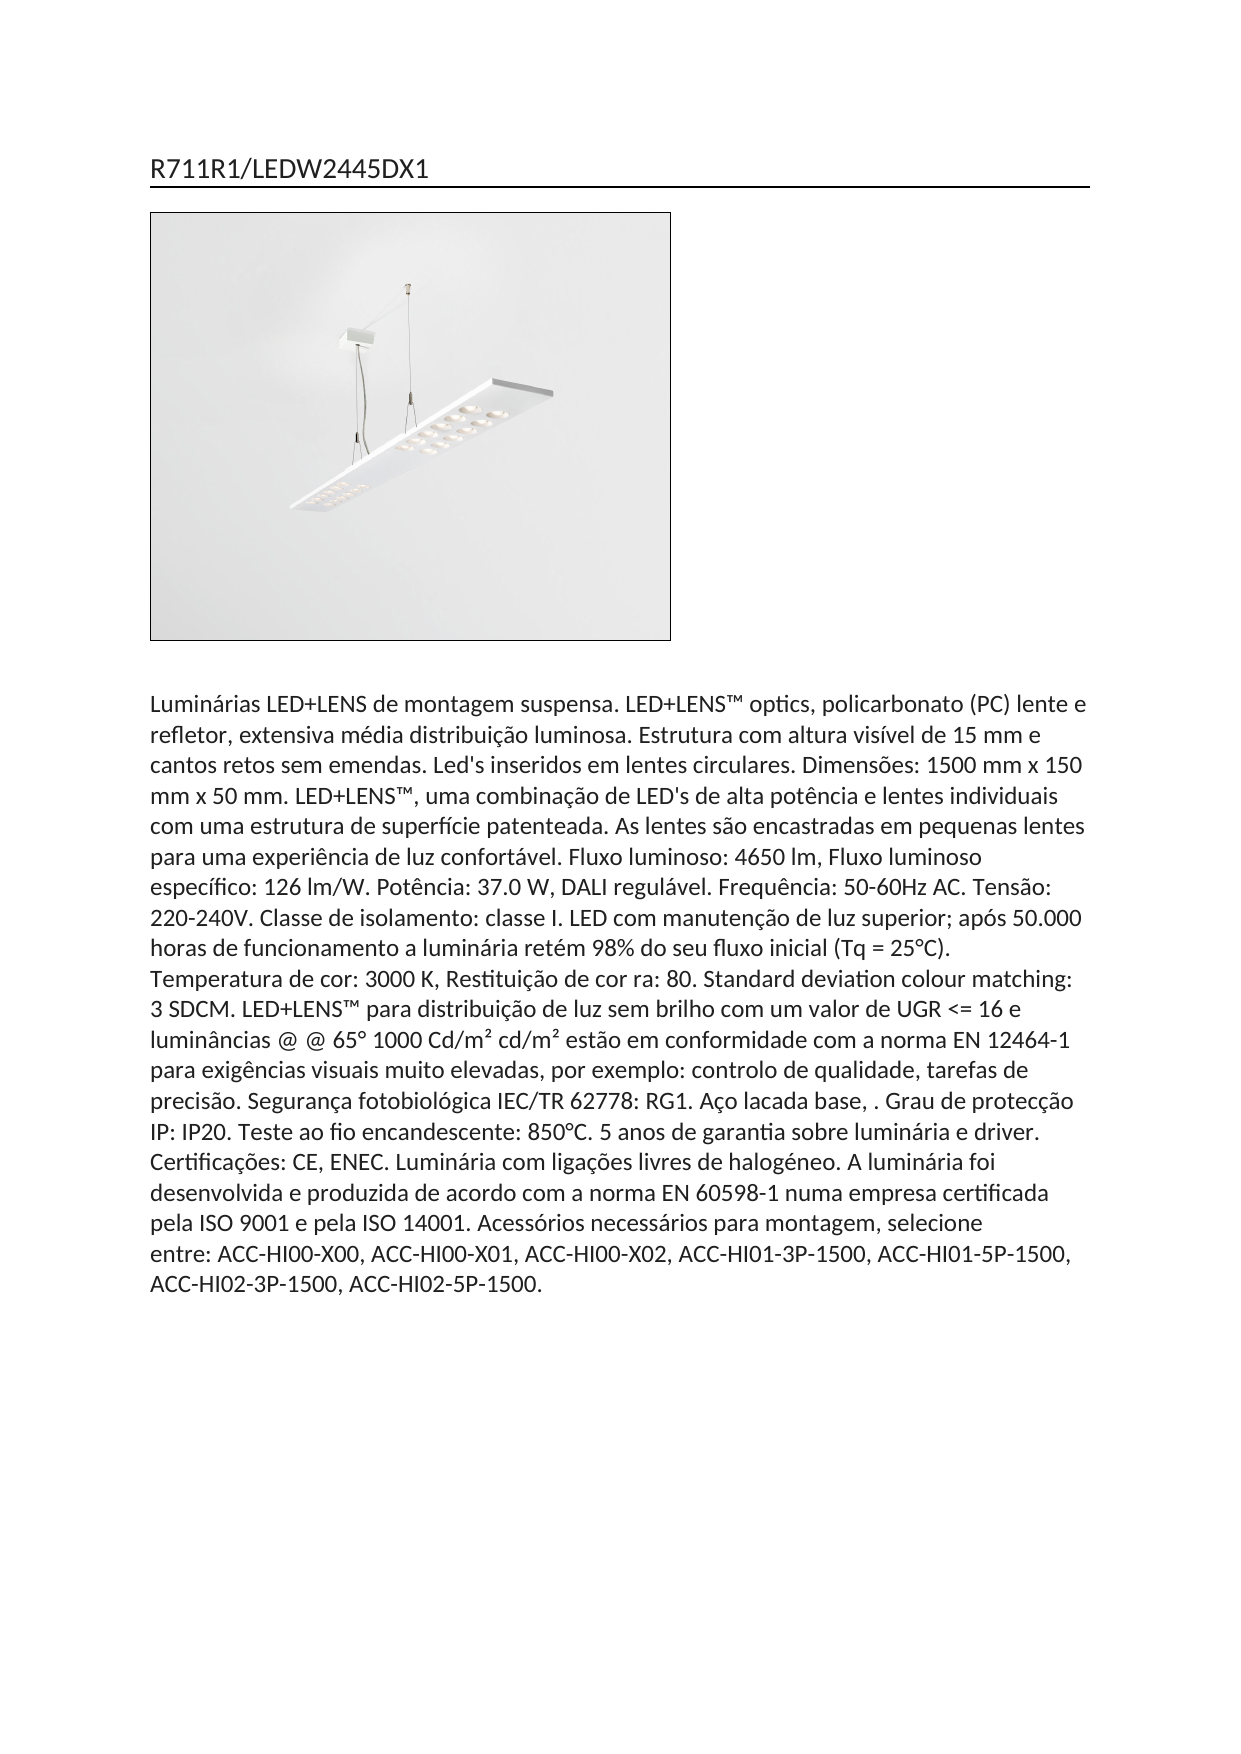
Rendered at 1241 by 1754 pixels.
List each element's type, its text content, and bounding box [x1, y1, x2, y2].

text R711R1/LEDW2445DX1 [150, 150, 1090, 186]
text Luminárias LED+LENS de montagem suspensa. LED+LENS™ optics, policarbonato (PC) lente e refletor, extensiva média distribuição luminosa. Estrutura com altura visível de 15 mm e cantos retos sem emendas. Led's inseridos em lentes circulares. Dimensões: 1500 mm x 150 mm x 50 mm. LED+LENS™, uma combinação de LED's de alta potência e lentes individuais com uma estrutura de superfície patenteada. As lentes são encastradas em pequenas lentes para uma experiência de luz confortável. Fluxo luminoso: 4650 lm, Fluxo luminoso específico: 126 lm/W. Potência: 37.0 W, DALI regulável. Frequência: 50-60Hz AC. Tensão: 220-240V. Classe de isolamento: classe I. LED com manutenção de luz superior; após 50.000 horas de funcionamento a luminária retém 98% do seu fluxo inicial (Tq = 25°C). Temperatura de cor: 3000 K, Restituição de cor ra: 80. Standard deviation colour matching: 3 SDCM. LED+LENS™ para distribuição de luz sem brilho com um valor de UGR <= 16 e luminâncias @ @ 65° 1000 Cd/m² cd/m² estão em conformidade com a norma EN 12464-1 para exigências visuais muito elevadas, por exemplo: controlo de qualidade, tarefas de precisão. Segurança fotobiológica IEC/TR 62778: RG1. Aço lacada base, . Grau de protecção IP: IP20. Teste ao fio encandescente: 850°C. 5 anos de garantia sobre luminária e driver. Certificações: CE, ENEC. Luminária com ligações livres de halogéneo. A luminária foi desenvolvida e produzida de acordo com a norma EN 60598-1 numa empresa certificada pela ISO 9001 e pela ISO 14001. Acessórios necessários para montagem, selecione entre: ACC-HI00-X00, ACC-HI00-X01, ACC-HI00-X02, ACC-HI01-3P-1500, ACC-HI01-5P-1500, ACC-HI02-3P-1500, ACC-HI02-5P-1500. [150, 688, 1090, 1299]
picture [151, 213, 670, 640]
